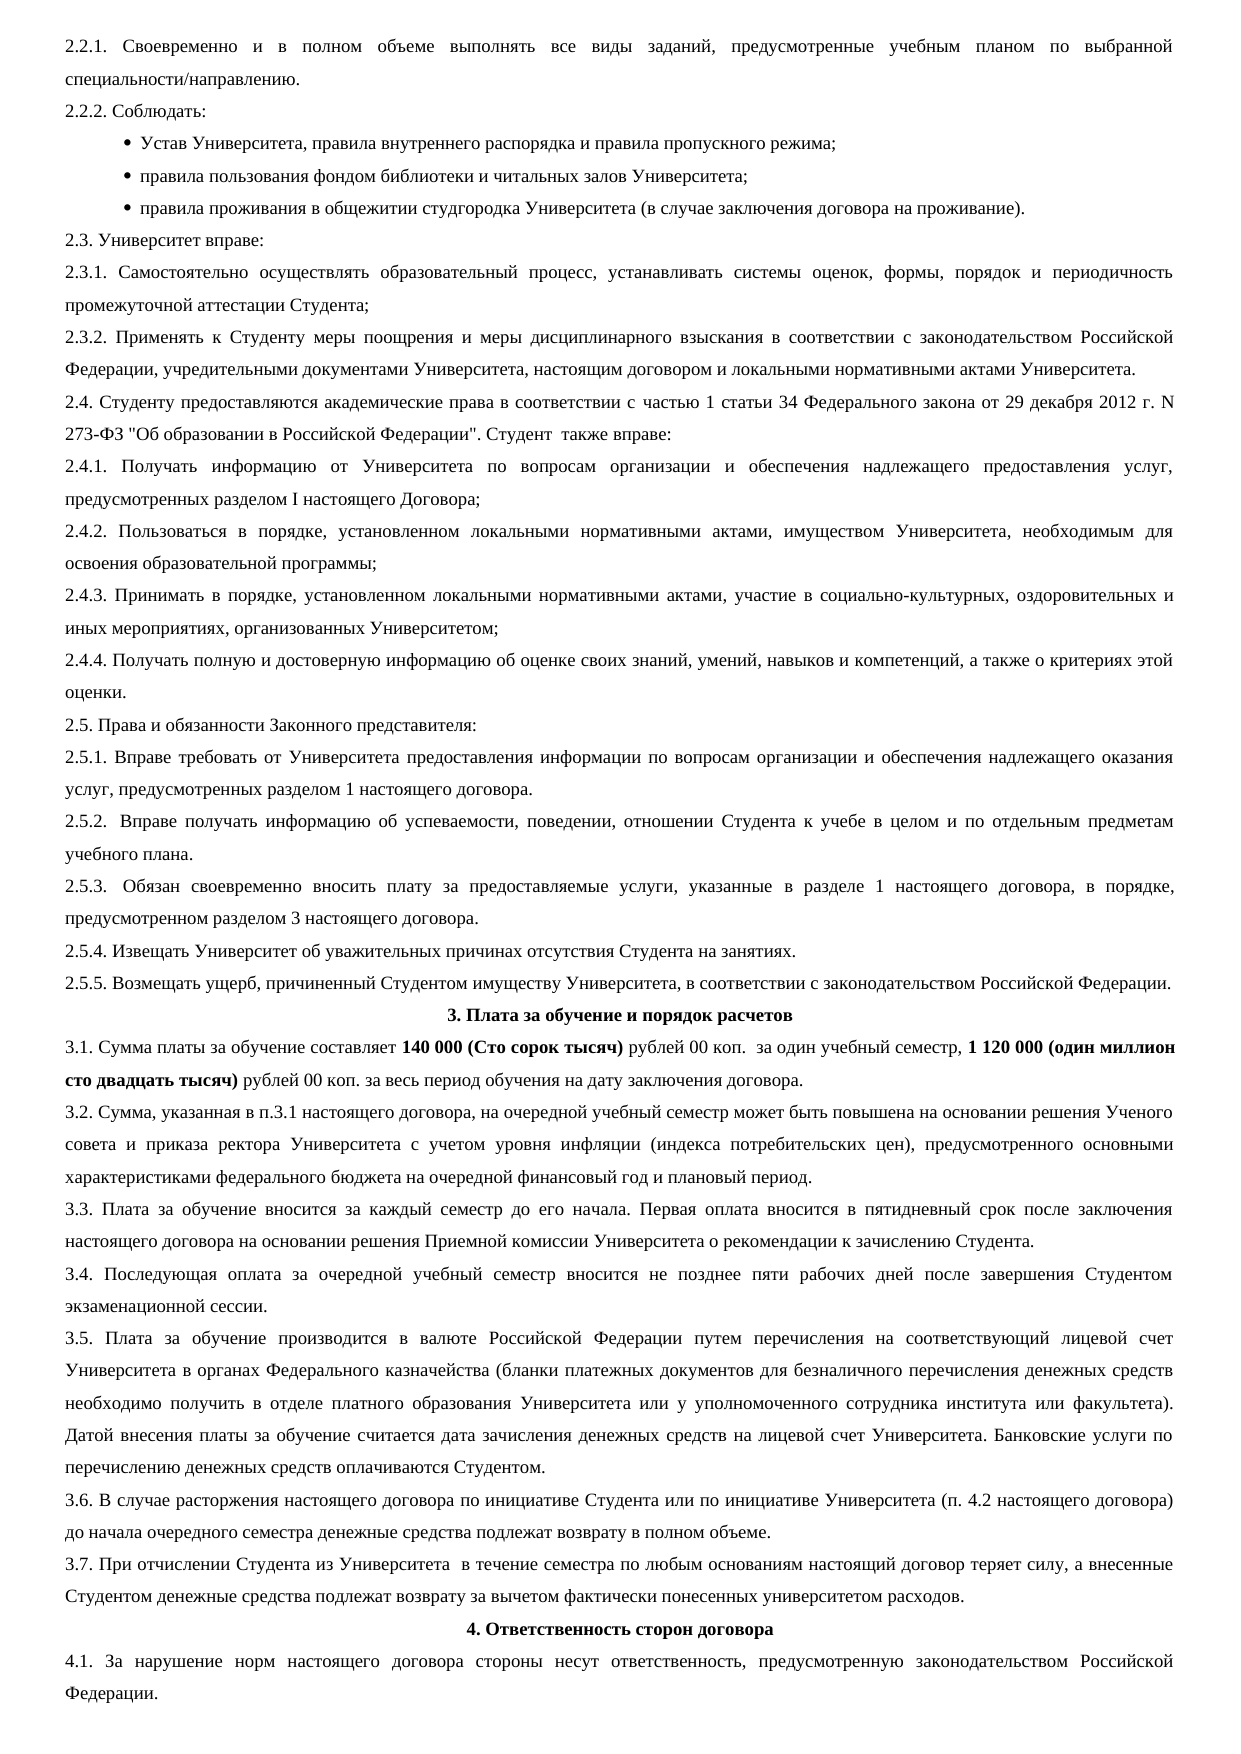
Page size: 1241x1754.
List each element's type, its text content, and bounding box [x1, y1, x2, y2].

text 3. Плата за обучение и порядок расчетов [65, 1004, 1175, 1026]
text 2.5.1. Вправе требовать от Университета предоставления информации по вопросам организации и обеспечения надлежащего оказания услуг, предусмотренных разделом 1 настоящего договора. [65, 746, 1175, 800]
text 2.3. Университет вправе: [65, 229, 1175, 251]
text 2.2.1. Своевременно и в полном объеме выполнять все виды заданий, предусмотренные учебным планом по выбранной специальности/направлению. [65, 35, 1175, 89]
text 2.5.4. Извещать Университет об уважительных причинах отсутствия Студента на занятиях. [65, 939, 1175, 961]
text 3.2. Сумма, указанная в п.3.1 настоящего договора, на очередной учебный семестр может быть повышена на основании решения Ученого совета и приказа ректора Университета с учетом уровня инфляции (индекса потребительских цен), предусмотренного основными характеристиками федерального бюджета на очередной финансовый год и плановый период. [65, 1101, 1175, 1187]
text 3.4. Последующая оплата за очередной учебный семестр вносится не позднее пяти рабочих дней после завершения Студентом экзаменационной сессии. [65, 1262, 1175, 1316]
list правила проживания в общежитии студгородка Университета (в случае заключения договора на проживание). [65, 197, 1175, 218]
text 4. Ответственность сторон договора [65, 1618, 1175, 1639]
text 2.5.5. Возмещать ущерб, причиненный Студентом имуществу Университета, в соответствии с законодательством Российской Федерации. [65, 972, 1175, 993]
text 2.3.2. Применять к Студенту меры поощрения и меры дисциплинарного взыскания в соответствии с законодательством Российской Федерации, учредительными документами Университета, настоящим договором и локальными нормативными актами Университета. [65, 326, 1175, 380]
text 2.4.2. Пользоваться в порядке, установленном локальными нормативными актами, имуществом Университета, необходимым для освоения образовательной программы; [65, 520, 1175, 574]
text 3.7. При отчислении Студента из Университета в течение семестра по любым основаниям настоящий договор теряет силу, а внесенные Студентом денежные средства подлежат возврату за вычетом фактически понесенных университетом расходов. [65, 1553, 1175, 1607]
text 2.4.1. Получать информацию от Университета по вопросам организации и обеспечения надлежащего предоставления услуг, предусмотренных разделом I настоящего Договора; [65, 455, 1175, 509]
text 2.5.2. Вправе получать информацию об успеваемости, поведении, отношении Студента к учебе в целом и по отдельным предметам учебного плана. [65, 810, 1175, 864]
text 2.5.3. Обязан своевременно вносить плату за предоставляемые услуги, указанные в разделе 1 настоящего договора, в порядке, предусмотренном разделом 3 настоящего договора. [65, 875, 1175, 929]
list правила пользования фондом библиотеки и читальных залов Университета; [65, 164, 1175, 186]
text 3.6. В случае расторжения настоящего договора по инициативе Студента или по инициативе Университета (п. 4.2 настоящего договора) до начала очередного семестра денежные средства подлежат возврату в полном объеме. [65, 1488, 1175, 1542]
text 3.5. Плата за обучение производится в валюте Российской Федерации путем перечисления на соответствующий лицевой счет Университета в органах Федерального казначейства (бланки платежных документов для безналичного перечисления денежных средств необходимо получить в отделе платного образования Университета или у уполномоченного сотрудника института или факультета). Датой внесения платы за обучение считается дата зачисления денежных средств на лицевой счет Университета. Банковские услуги по перечислению денежных средств оплачиваются Студентом. [65, 1327, 1175, 1478]
list Устав Университета, правила внутреннего распорядка и правила пропускного режима; [65, 132, 1175, 154]
text 2.4. Студенту предоставляются академические права в соответствии с частью 1 статьи 34 Федерального закона от 29 декабря 2012 г. N 273-ФЗ "Об образовании в Российской Федерации". Студент также вправе: [65, 391, 1175, 444]
text 2.5. Права и обязанности Законного представителя: [65, 713, 1175, 735]
text 2.4.4. Получать полную и достоверную информацию об оценке своих знаний, умений, навыков и компетенций, а также о критериях этой оценки. [65, 649, 1175, 703]
text 3.1. Сумма платы за обучение составляет 140 000 (Сто сорок тысяч) рублей 00 коп. за один учебный семестр, 1 120 000 (один миллион сто двадцать тысяч) рублей 00 коп. за весь период обучения на дату заключения договора. [65, 1036, 1175, 1090]
text 2.2.2. Соблюдать: [65, 100, 1175, 122]
text 3.3. Плата за обучение вносится за каждый семестр до его начала. Первая оплата вносится в пятидневный срок после заключения настоящего договора на основании решения Приемной комиссии Университета о рекомендации к зачислению Студента. [65, 1198, 1175, 1252]
text 4.1. За нарушение норм настоящего договора стороны несут ответственность, предусмотренную законодательством Российской Федерации. [65, 1650, 1175, 1704]
text 2.3.1. Самостоятельно осуществлять образовательный процесс, устанавливать системы оценок, формы, порядок и периодичность промежуточной аттестации Студента; [65, 261, 1175, 315]
text 2.4.3. Принимать в порядке, установленном локальными нормативными актами, участие в социально-культурных, оздоровительных и иных мероприятиях, организованных Университетом; [65, 584, 1175, 638]
